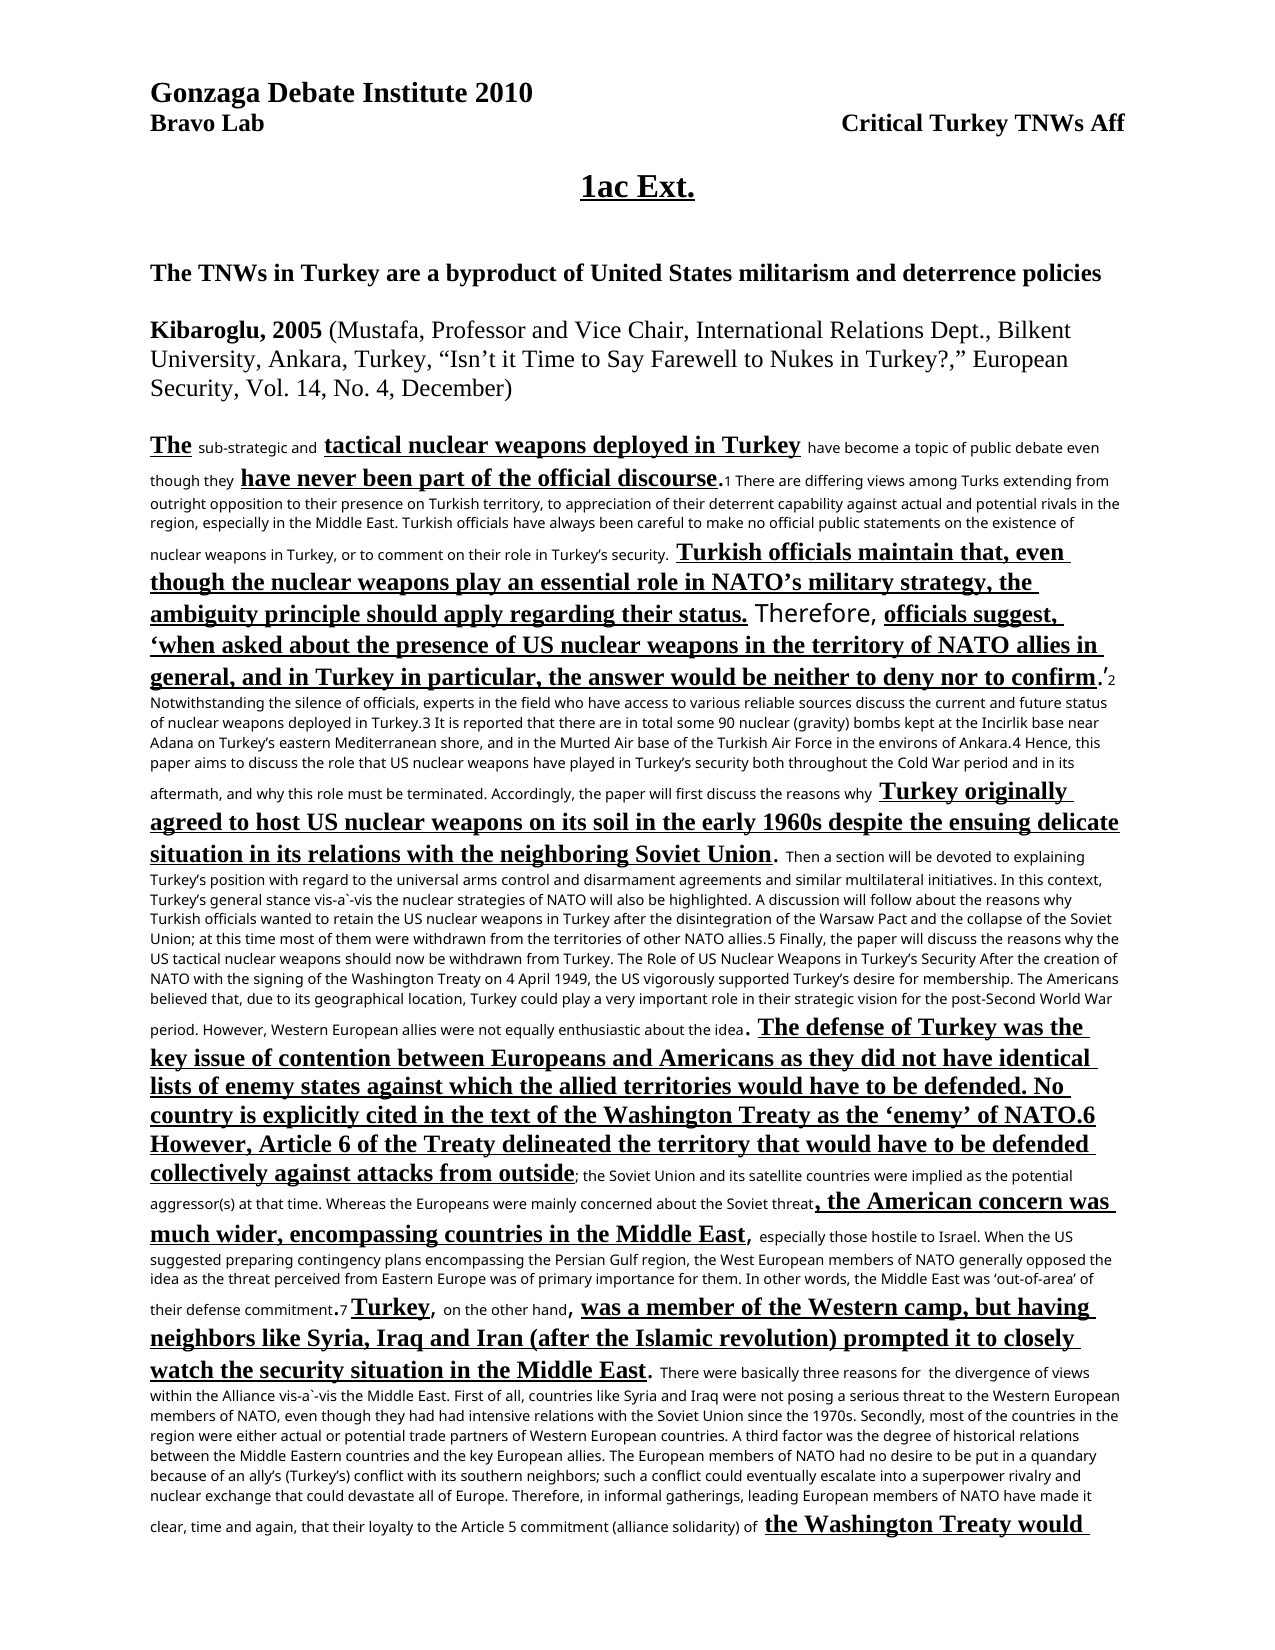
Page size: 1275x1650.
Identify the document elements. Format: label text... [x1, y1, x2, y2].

title 1ac Ext. [150, 166, 1125, 204]
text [150, 431, 1125, 1539]
text The TNWs in Turkey are a byproduct of United States militarism and deterrence policies [150, 258, 1125, 287]
text Kibaroglu, 2005 (Mustafa, Professor and Vice Chair, International Relations Dept., Bilkent University, Ankara, Turkey, “Isn’t it Time to Say Farewell to Nukes in Turkey?,” European Security, Vol. 14, No. 4, December) [150, 316, 1125, 402]
